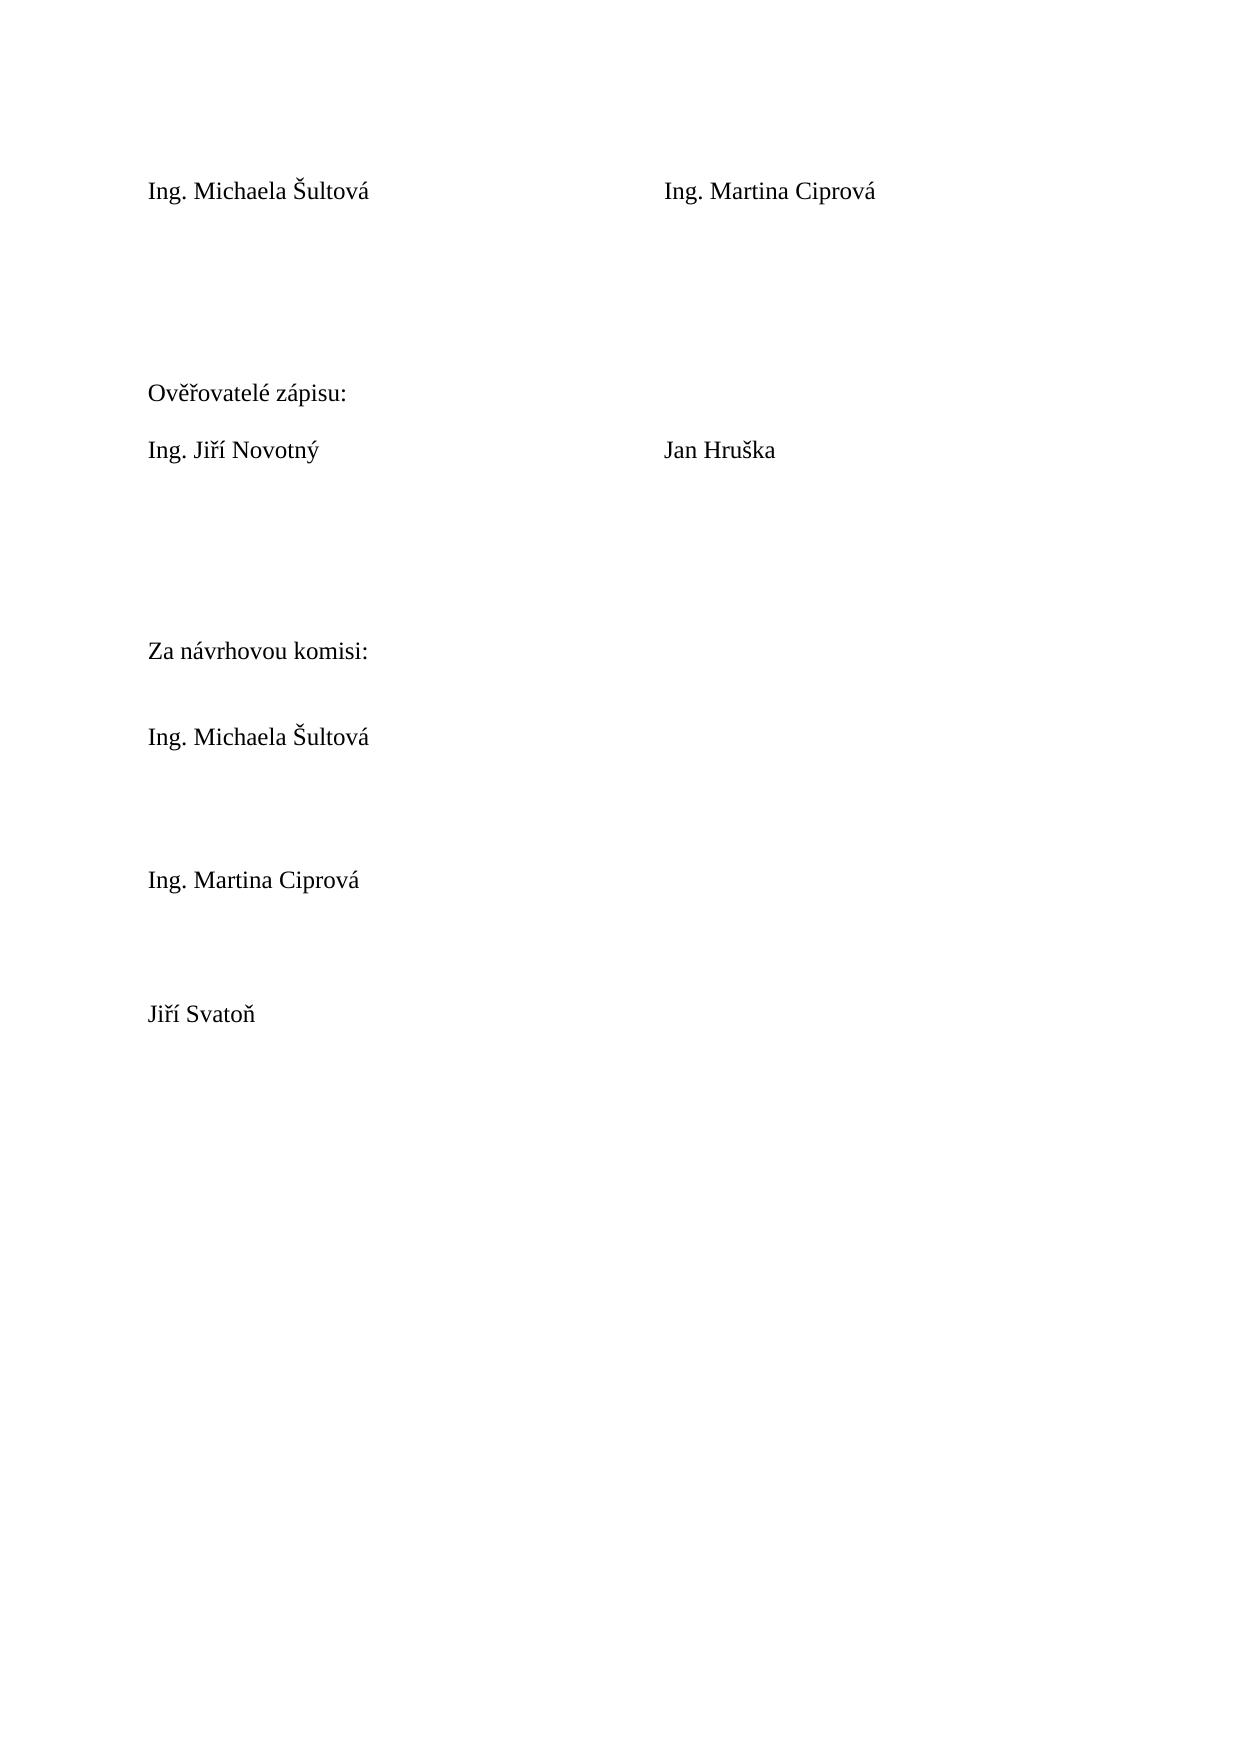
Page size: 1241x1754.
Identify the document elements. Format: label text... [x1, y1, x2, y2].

text Za návrhovou komisi: [148, 636, 1093, 722]
text Ing. Martina Ciprová [148, 866, 1093, 894]
text Ověřovatelé zápisu: [148, 378, 1093, 406]
text Jiří Svatoň [148, 999, 1093, 1027]
text Ing. Michaela Šultová [148, 722, 1093, 751]
text Ing. Michaela Šultová Ing. Martina Ciprová [148, 176, 1093, 205]
text Ing. Jiří Novotný Jan Hruška [148, 435, 1093, 464]
